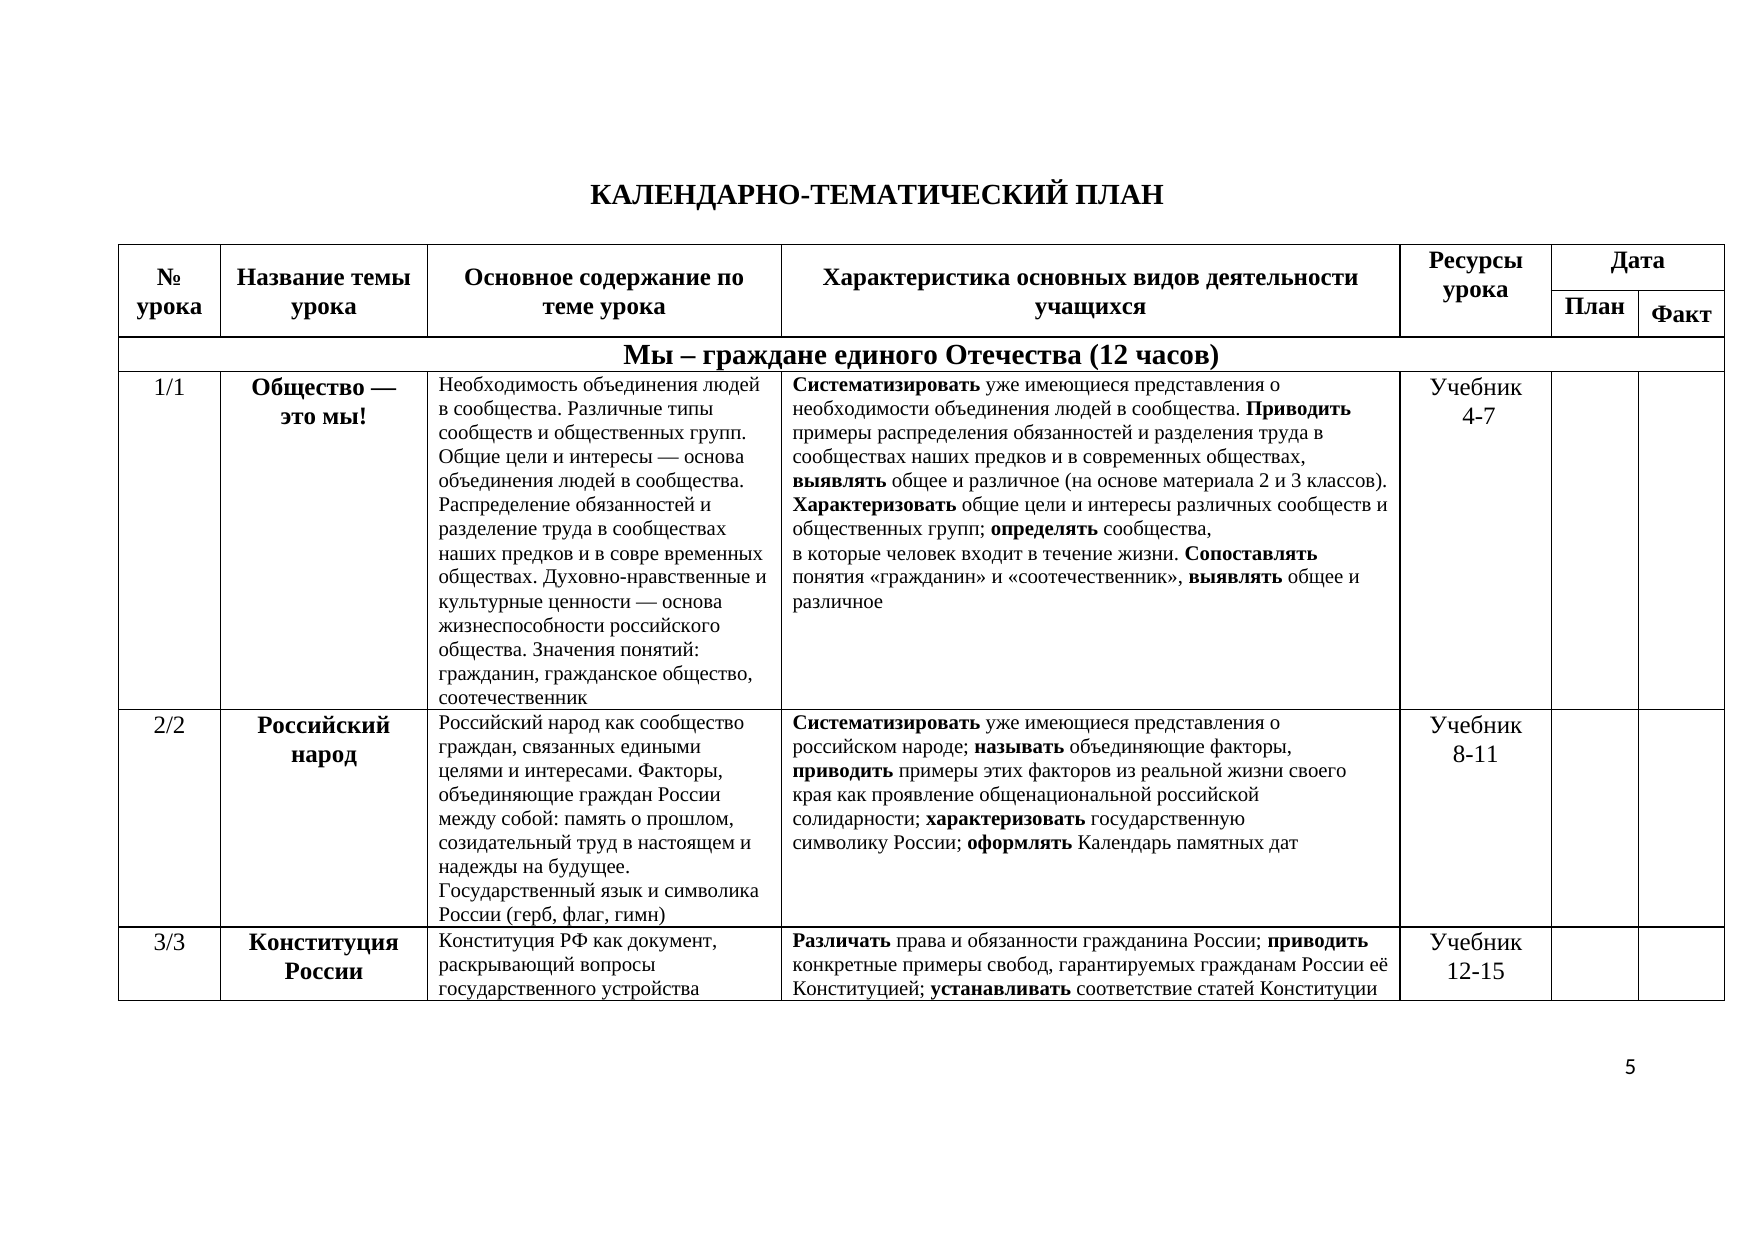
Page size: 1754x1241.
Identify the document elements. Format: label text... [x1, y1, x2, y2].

table_cell Общество — это мы! [221, 372, 427, 709]
table_cell План [1552, 291, 1638, 336]
table_cell [1552, 710, 1638, 926]
table_cell 3/3 [119, 928, 220, 1000]
text КАЛЕНДАРНО-ТЕМАТИЧЕСКИЙ ПЛАН [118, 177, 1636, 211]
table_cell [1552, 928, 1638, 1000]
table_cell Факт [1639, 291, 1724, 336]
table_cell Российский народ как сообщество граждан, связанных едиными целями и интересами. Факторы, объединяющие граждан России между собой: память о прошлом, созидательный труд в настоящем и надежды на будущее. Государственный язык и символика России (герб, флаг, гимн) [428, 710, 781, 926]
table_cell Учебник 12-15 [1401, 928, 1551, 1000]
table_cell [1552, 372, 1638, 709]
table_cell Необходимость объединения людей в сообщества. Различные типы сообществ и общественных групп. Общие цели и интересы — основа объединения людей в сообщества. Распределение обязанностей и разделение труда в сообществах наших предков и в совре временных обществах. Духовно-нравственные и культурные ценности — основа жизнеспособности российского общества. Значения понятий: гражданин, гражданское общество, соотечественник [428, 372, 781, 709]
table_cell Систематизировать уже имеющиеся представления о российском народе; называть объединяющие факторы, приводить примеры этих факторов из реальной жизни своего края как проявление общенациональной российской солидарности; характеризовать государственную символику России; оформлять Календарь памятных дат [782, 710, 1399, 926]
table_cell [1639, 928, 1724, 1000]
table_cell Учебник 4-7 [1401, 372, 1551, 709]
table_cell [782, 928, 1399, 1000]
table_cell Конституция России [221, 928, 427, 1000]
table_header Основное содержание по теме урока [428, 245, 781, 336]
table_cell Мы – граждане единого Отечества (12 часов) [119, 338, 1724, 371]
table_cell [1639, 372, 1724, 709]
table_cell [1639, 710, 1724, 926]
table_header Ресурсы урока [1401, 245, 1551, 336]
table_cell Учебник 8-11 [1401, 710, 1551, 926]
table_cell 2/2 [119, 710, 220, 926]
table_cell Российский народ [221, 710, 427, 926]
table_header Название темы урока [221, 245, 427, 336]
table_header № урока [119, 245, 220, 336]
table_header Характеристика основных видов деятельности учащихся [782, 245, 1399, 336]
table_cell Систематизировать уже имеющиеся представления о необходимости объединения людей в сообщества. Приводить примеры распределения обязанностей и разделения труда в сообществах наших предков и в современных обществах, выявлять общее и различное (на основе материала 2 и 3 классов). Характеризовать общие цели и интересы различных сообществ и общественных групп; определять сообщества, в которые человек входит в течение жизни. Сопоставлять понятия «гражданин» и «соотечественник», выявлять общее и различное [782, 372, 1399, 709]
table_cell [428, 928, 781, 1000]
table_cell 1/1 [119, 372, 220, 709]
table_header Дата [1552, 245, 1724, 290]
